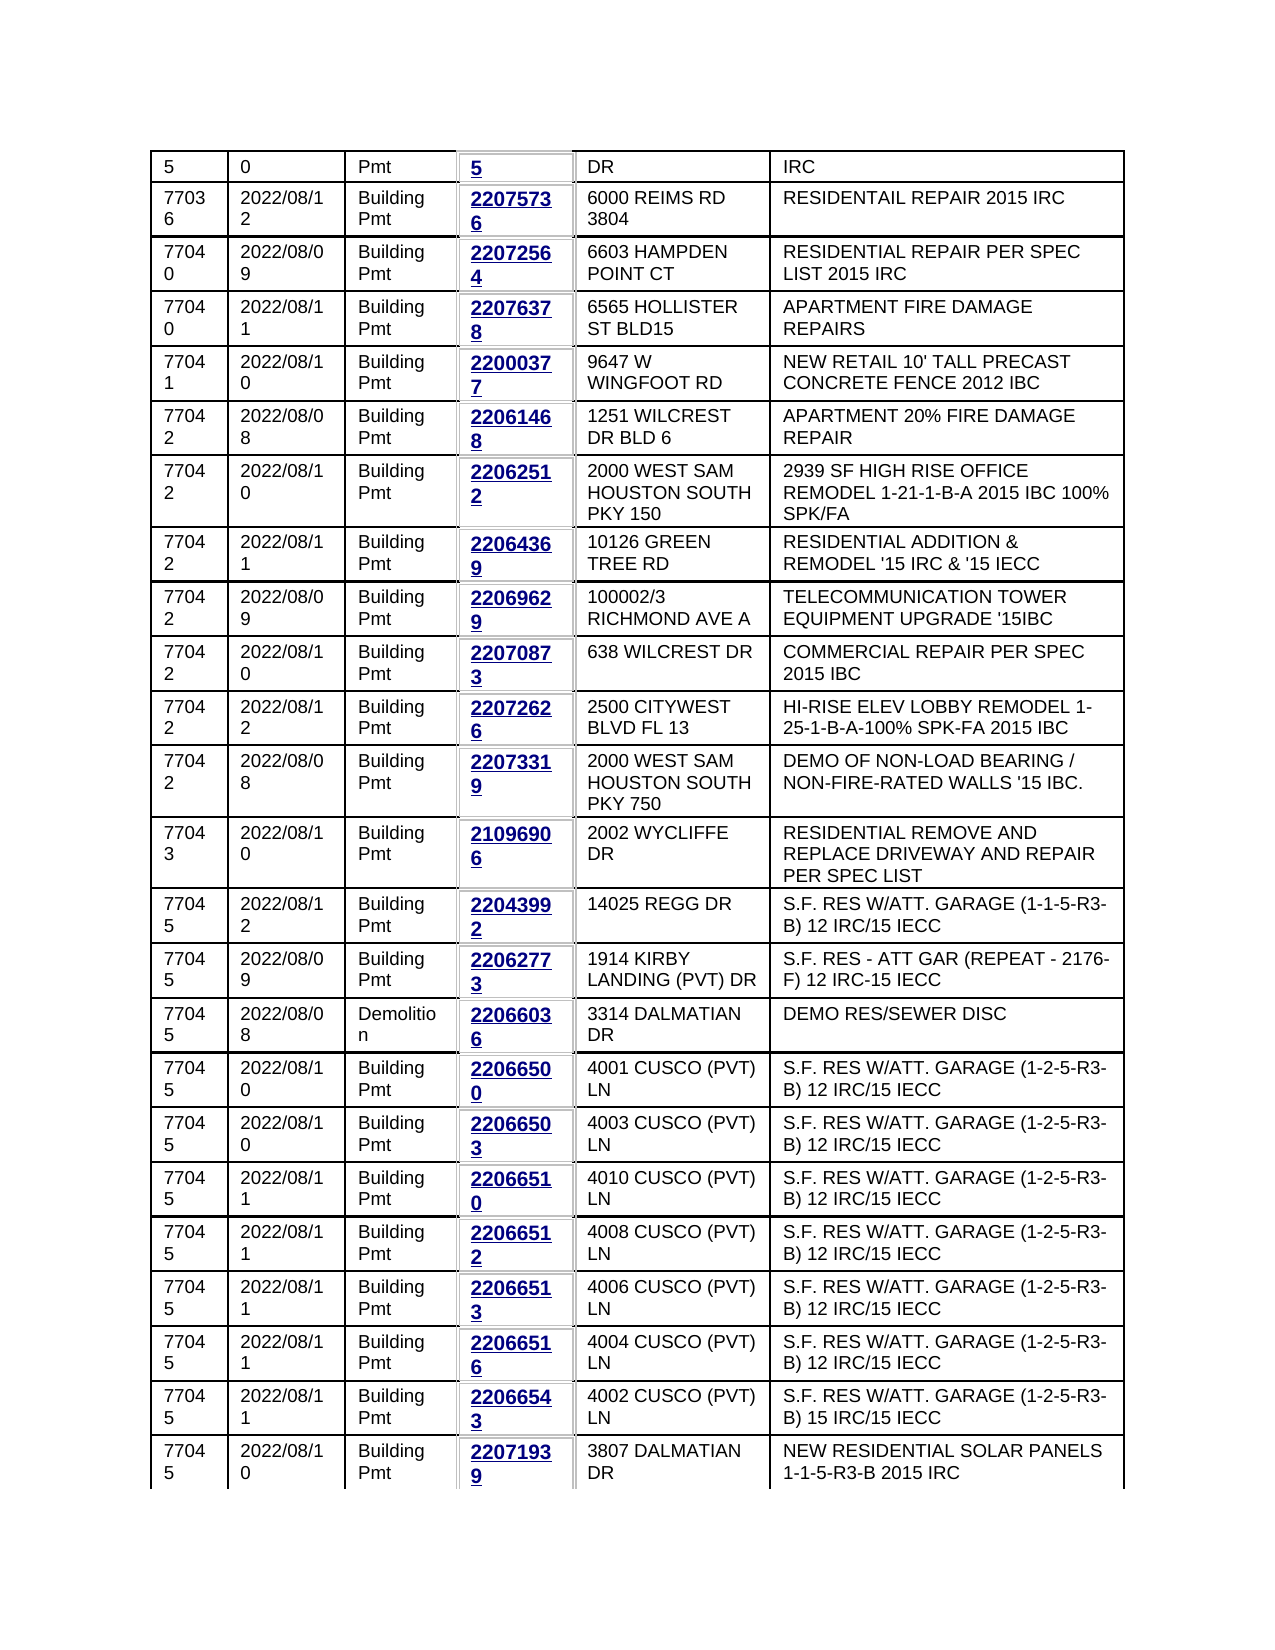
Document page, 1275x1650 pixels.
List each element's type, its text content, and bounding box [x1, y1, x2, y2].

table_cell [771, 152, 1123, 181]
table_cell Building Pmt [346, 347, 456, 399]
table_cell Building Pmt [346, 1272, 456, 1325]
table_cell Building Pmt [346, 746, 456, 816]
table_cell 77042 [152, 456, 227, 526]
table_cell 4008 CUSCO (PVT) LN [577, 1218, 769, 1270]
table_cell 77042 [152, 528, 227, 580]
table_cell 22066543 [460, 1384, 572, 1434]
table_cell S.F. RES W/ATT. GARAGE (1-2-5-R3-B) 15 IRC/15 IECC [771, 1382, 1123, 1434]
table_cell 22066036 [460, 1001, 572, 1051]
table_cell 1251 WILCREST DR BLD 6 [577, 402, 769, 454]
table_cell APARTMENT 20% FIRE DAMAGE REPAIR [771, 402, 1123, 454]
table_cell RESIDENTAIL REPAIR 2015 IRC [771, 183, 1123, 235]
table_cell 22067405 [460, 155, 572, 181]
table_cell S.F. RES W/ATT. GARAGE (1-2-5-R3-B) 12 IRC/15 IECC [771, 1108, 1123, 1161]
table_cell 2000 WEST SAM HOUSTON SOUTH PKY 150 [577, 456, 769, 526]
table_cell 22000377 [460, 350, 572, 399]
table_cell 9647 W WINGFOOT RD [577, 347, 769, 399]
table_cell 2022/08/09 [229, 944, 344, 997]
table_cell Building Pmt [346, 944, 456, 997]
table_cell Building Pmt [346, 1054, 456, 1106]
table_cell 2022/08/11 [229, 1163, 344, 1215]
table_cell 4004 CUSCO (PVT) LN [577, 1327, 769, 1379]
table_cell 22061468 [460, 404, 572, 454]
table_cell Building Pmt [346, 583, 456, 635]
table_cell Building Pmt [346, 152, 456, 181]
table_cell 77045 [152, 1272, 227, 1325]
table_cell 77045 [152, 1163, 227, 1215]
table_cell 2022/08/10 [229, 1436, 344, 1489]
table_cell APARTMENT FIRE DAMAGE REPAIRS [771, 292, 1123, 345]
table_cell 2022/08/08 [229, 746, 344, 816]
table_cell 2002 WYCLIFFE DR [577, 818, 769, 887]
table_cell Building Pmt [346, 238, 456, 290]
table_cell DEMO RES/SEWER DISC [771, 999, 1123, 1051]
table_cell Building Pmt [346, 692, 456, 744]
table_cell 77045 [152, 1327, 227, 1379]
table_cell COMMERCIAL REPAIR PER SPEC 2015 IBC [771, 637, 1123, 690]
table_cell 21096906 [460, 821, 572, 887]
table_cell 77045 [152, 999, 227, 1051]
table_cell 100002/3 RICHMOND AVE A [577, 583, 769, 635]
table_cell 22043992 [460, 892, 572, 942]
table_cell 1914 KIRBY LANDING (PVT) DR [577, 944, 769, 997]
table_cell 2022/08/11 [229, 528, 344, 580]
table_cell S.F. RES W/ATT. GARAGE (1-2-5-R3-B) 12 IRC/15 IECC [771, 1327, 1123, 1379]
table_cell 2022/08/11 [229, 1218, 344, 1270]
table_cell 2022/08/12 [229, 889, 344, 942]
table_cell 2000 WEST SAM HOUSTON SOUTH PKY 750 [577, 746, 769, 816]
table_cell 77045 [152, 1382, 227, 1434]
table_cell 22076378 [460, 295, 572, 345]
table_cell Building Pmt [346, 1436, 456, 1489]
table_cell 6603 HAMPDEN POINT CT [577, 238, 769, 290]
table_cell 77042 [152, 583, 227, 635]
table_cell Demolition [346, 999, 456, 1051]
table_cell 22066513 [460, 1275, 572, 1325]
table_cell DEMO OF NON-LOAD BEARING / NON-FIRE-RATED WALLS '15 IBC. [771, 746, 1123, 816]
table_cell 2022/08/11 [229, 1272, 344, 1325]
table_cell 22075736 [460, 186, 572, 235]
table_cell 10126 GREEN TREE RD [577, 528, 769, 580]
table_cell Building Pmt [346, 637, 456, 690]
table_cell 22069629 [460, 585, 572, 635]
table_cell 77041 [152, 347, 227, 399]
table_cell 2022/08/08 [229, 402, 344, 454]
table_cell RESIDENTIAL REPAIR PER SPEC LIST 2015 IRC [771, 238, 1123, 290]
table_cell S.F. RES W/ATT. GARAGE (1-1-5-R3-B) 12 IRC/15 IECC [771, 889, 1123, 942]
table_cell 22062773 [460, 947, 572, 997]
table_cell 77045 [152, 1436, 227, 1489]
table_cell Building Pmt [346, 1163, 456, 1215]
table_cell 77045 [152, 944, 227, 997]
table_cell 77035 [152, 152, 227, 181]
table_cell 77042 [152, 637, 227, 690]
table_cell 2022/08/10 [229, 1108, 344, 1161]
table_cell 22066500 [460, 1056, 572, 1106]
table_cell Building Pmt [346, 1327, 456, 1379]
table_cell 2022/08/10 [229, 1054, 344, 1106]
table_cell 2022/08/12 [229, 692, 344, 744]
table_cell 22073319 [460, 749, 572, 816]
table_cell 77042 [152, 692, 227, 744]
table_cell 2022/08/12 [229, 183, 344, 235]
table_cell Building Pmt [346, 528, 456, 580]
table_cell 22066503 [460, 1111, 572, 1161]
table_cell 2022/08/11 [229, 1327, 344, 1379]
table_cell Building Pmt [346, 292, 456, 345]
table_cell 2022/08/11 [229, 292, 344, 345]
table_cell NEW RESIDENTIAL SOLAR PANELS 1-1-5-R3-B 2015 IRC [771, 1436, 1123, 1489]
table_cell RESIDENTIAL ADDITION & REMODEL '15 IRC & '15 IECC [771, 528, 1123, 580]
table_cell 4006 CUSCO (PVT) LN [577, 1272, 769, 1325]
table_cell TELECOMMUNICATION TOWER EQUIPMENT UPGRADE '15IBC [771, 583, 1123, 635]
table_cell 3314 DALMATIAN DR [577, 999, 769, 1051]
table_cell 77042 [152, 402, 227, 454]
table_cell 2022/08/10 [229, 818, 344, 887]
table_cell 14025 REGG DR [577, 889, 769, 942]
table_cell Building Pmt [346, 889, 456, 942]
table_cell 2939 SF HIGH RISE OFFICE REMODEL 1-21-1-B-A 2015 IBC 100% SPK/FA [771, 456, 1123, 526]
table_cell 2022/08/10 [229, 456, 344, 526]
table_cell Building Pmt [346, 1218, 456, 1270]
table_cell 2022/08/10 [229, 347, 344, 399]
table_cell 6000 REIMS RD 3804 [577, 183, 769, 235]
table_cell 22066512 [460, 1220, 572, 1270]
table_cell HI-RISE ELEV LOBBY REMODEL 1-25-1-B-A-100% SPK-FA 2015 IBC [771, 692, 1123, 744]
table_cell 77040 [152, 238, 227, 290]
table_cell 4010 CUSCO (PVT) LN [577, 1163, 769, 1215]
table_cell 22064369 [460, 530, 572, 580]
table_cell 22072564 [460, 240, 572, 290]
table_cell 2500 CITYWEST BLVD FL 13 [577, 692, 769, 744]
table_cell 6565 HOLLISTER ST BLD15 [577, 292, 769, 345]
table_cell NEW RETAIL 10' TALL PRECAST CONCRETE FENCE 2012 IBC [771, 347, 1123, 399]
table_cell 2022/08/09 [229, 583, 344, 635]
table_cell 77043 [152, 818, 227, 887]
table_cell 22066510 [460, 1166, 572, 1215]
table_cell Building Pmt [346, 183, 456, 235]
table_cell 4003 CUSCO (PVT) LN [577, 1108, 769, 1161]
table_cell 22062512 [460, 459, 572, 526]
table_cell S.F. RES - ATT GAR (REPEAT - 2176-F) 12 IRC-15 IECC [771, 944, 1123, 997]
table_cell 4002 CUSCO (PVT) LN [577, 1382, 769, 1434]
table_cell 2022/08/08 [229, 999, 344, 1051]
table_cell Building Pmt [346, 402, 456, 454]
table_cell S.F. RES W/ATT. GARAGE (1-2-5-R3-B) 12 IRC/15 IECC [771, 1218, 1123, 1270]
table_cell 4502 BRIARBEND DR [577, 152, 769, 181]
table_cell 77045 [152, 1218, 227, 1270]
table_cell S.F. RES W/ATT. GARAGE (1-2-5-R3-B) 12 IRC/15 IECC [771, 1163, 1123, 1215]
table_cell 638 WILCREST DR [577, 637, 769, 690]
table_cell Building Pmt [346, 1108, 456, 1161]
table_cell 77040 [152, 292, 227, 345]
table_cell 22066516 [460, 1330, 572, 1379]
table_cell 77036 [152, 183, 227, 235]
table_cell 3807 DALMATIAN DR [577, 1436, 769, 1489]
table_cell Building Pmt [346, 456, 456, 526]
table_cell 77045 [152, 1054, 227, 1106]
table_cell 2022/08/11 [229, 1382, 344, 1434]
table_cell RESIDENTIAL REMOVE AND REPLACE DRIVEWAY AND REPAIR PER SPEC LIST [771, 818, 1123, 887]
table_cell 22071939 [460, 1439, 572, 1489]
table_cell Building Pmt [346, 818, 456, 887]
table_cell S.F. RES W/ATT. GARAGE (1-2-5-R3-B) 12 IRC/15 IECC [771, 1054, 1123, 1106]
table_cell Building Pmt [346, 1382, 456, 1434]
table_cell 22070873 [460, 640, 572, 690]
table_cell 2022/08/09 [229, 238, 344, 290]
table_cell 4001 CUSCO (PVT) LN [577, 1054, 769, 1106]
table_cell 77045 [152, 1108, 227, 1161]
table_cell 2022/08/10 [229, 152, 344, 181]
table_cell 77045 [152, 889, 227, 942]
table_cell 22072626 [460, 695, 572, 744]
table_cell S.F. RES W/ATT. GARAGE (1-2-5-R3-B) 12 IRC/15 IECC [771, 1272, 1123, 1325]
table_cell 77042 [152, 746, 227, 816]
table_cell 2022/08/10 [229, 637, 344, 690]
